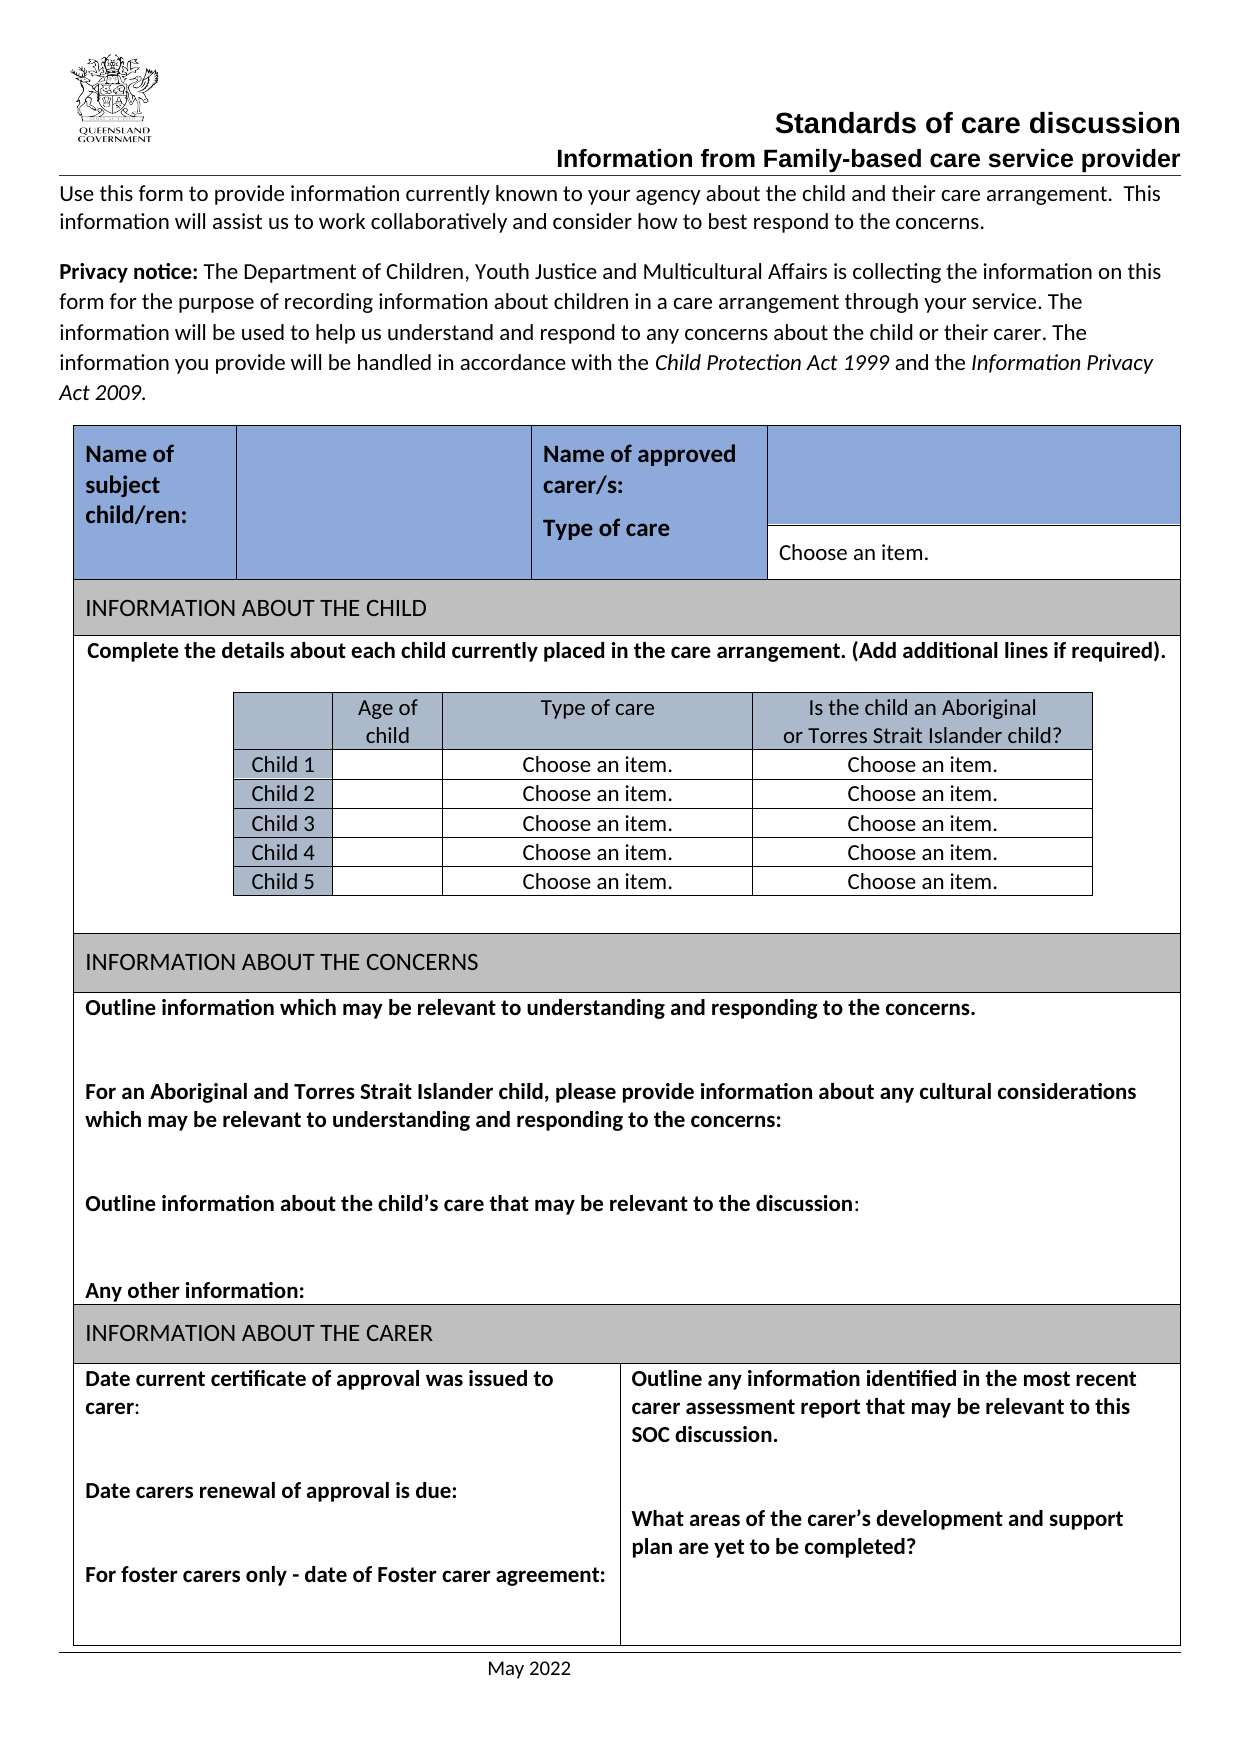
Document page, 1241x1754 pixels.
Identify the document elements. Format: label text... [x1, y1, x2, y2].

table_cell [768, 526, 1180, 579]
table_header [237, 426, 531, 579]
table_cell Complete the details about each child currently placed in the care arrangement. (Add additional lines if required). [74, 636, 1180, 933]
table_cell Outline information which may be relevant to understanding and responding to the concerns. For an Aboriginal and Torres Strait Islander child, please provide information about any cultural considerations which may be relevant to understanding and responding to the concerns: Outline information about the child’s care that may be relevant to the discussion: Any other information: [74, 993, 1180, 1304]
table_cell INFORMATION ABOUT THE CONCERNS [74, 934, 1180, 992]
table_header Name of approved carer/s: Type of care [532, 426, 767, 579]
table_header Name of subject child/ren: [74, 426, 236, 579]
table_cell INFORMATION ABOUT THE CARER [74, 1305, 1180, 1363]
table_cell INFORMATION ABOUT THE CHILD [74, 580, 1180, 635]
picture [70, 44, 159, 152]
text Privacy notice: The Department of Children, Youth Justice and Multicultural Affairs is collecting the information on this form for the purpose of recording information about children in a care arrangement through your service. The information will be used to help us understand and respond to any concerns about the child or their carer. The information you provide will be handled in accordance with the Child Protection Act 1999 and the Information Privacy Act 2009. [59, 257, 1181, 406]
table_header [768, 426, 1180, 524]
